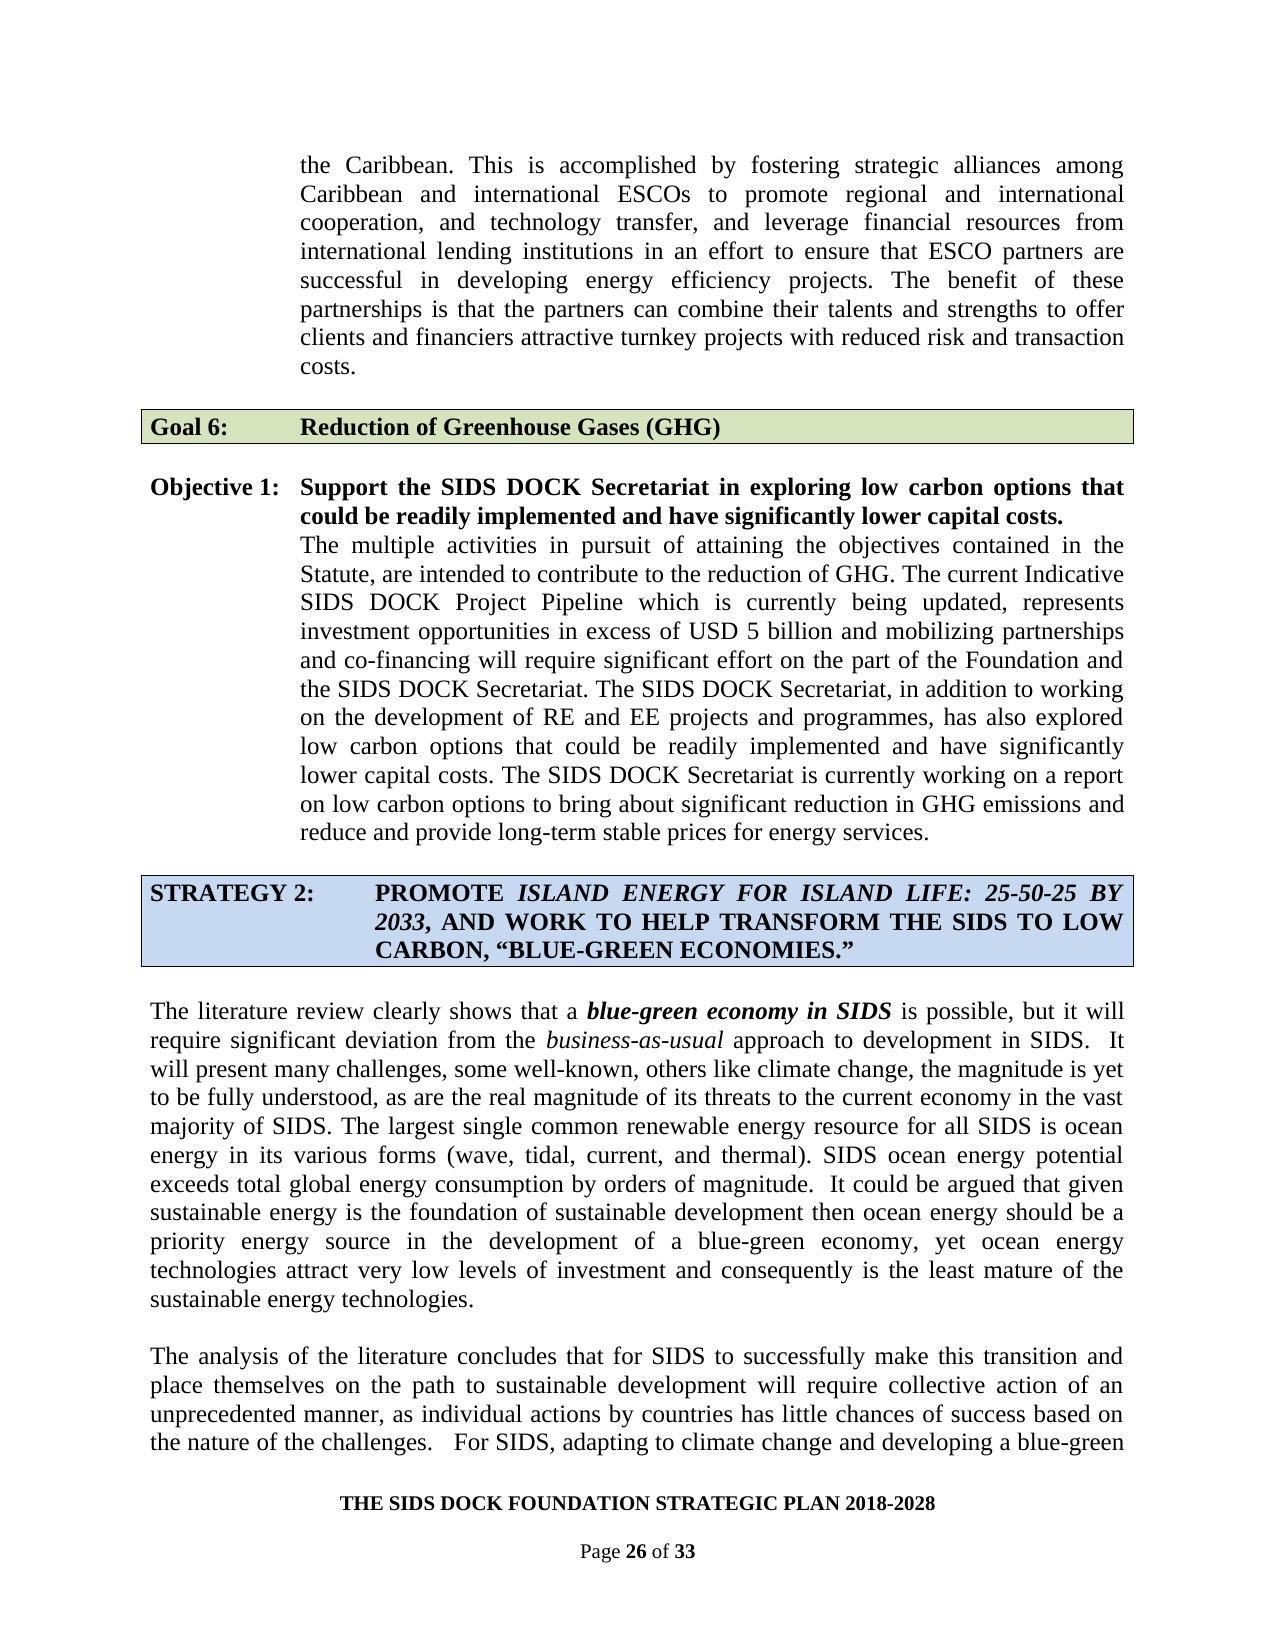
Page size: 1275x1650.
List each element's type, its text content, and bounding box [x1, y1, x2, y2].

text STRATEGY 2: PROMOTE ISLAND ENERGY FOR ISLAND LIFE: 25-50-25 BY 2033, AND WORK TO HELP TRANSFORM THE SIDS TO LOW CARBON, “BLUE-GREEN ECONOMIES.” [142, 876, 1133, 966]
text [150, 150, 1125, 380]
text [150, 1341, 1125, 1456]
text Objective 1: Support the SIDS DOCK Secretariat in exploring low carbon options that could be readily implemented and have significantly lower capital costs. [150, 472, 1125, 530]
text The multiple activities in pursuit of attaining the objectives contained in the Statute, are intended to contribute to the reduction of GHG. The current Indicative SIDS DOCK Project Pipeline which is currently being updated, represents investment opportunities in excess of USD 5 billion and mobilizing partnerships and co-financing will require significant effort on the part of the Foundation and the SIDS DOCK Secretariat. The SIDS DOCK Secretariat, in addition to working on the development of RE and EE projects and programmes, has also explored low carbon options that could be readily implemented and have significantly lower capital costs. The SIDS DOCK Secretariat is currently working on a report on low carbon options to bring about significant reduction in GHG emissions and reduce and provide long-term stable prices for energy services. [300, 530, 1125, 846]
text Goal 6: Reduction of Greenhouse Gases (GHG) [142, 410, 1133, 443]
text The literature review clearly shows that a blue-green economy in SIDS is possible, but it will require significant deviation from the business-as-usual approach to development in SIDS. It will present many challenges, some well-known, others like climate change, the magnitude is yet to be fully understood, as are the real magnitude of its threats to the current economy in the vast majority of SIDS. The largest single common renewable energy resource for all SIDS is ocean energy in its various forms (wave, tidal, current, and thermal). SIDS ocean energy potential exceeds total global energy consumption by orders of magnitude. It could be argued that given sustainable energy is the foundation of sustainable development then ocean energy should be a priority energy source in the development of a blue-green economy, yet ocean energy technologies attract very low levels of investment and consequently is the least mature of the sustainable energy technologies. [150, 996, 1125, 1312]
